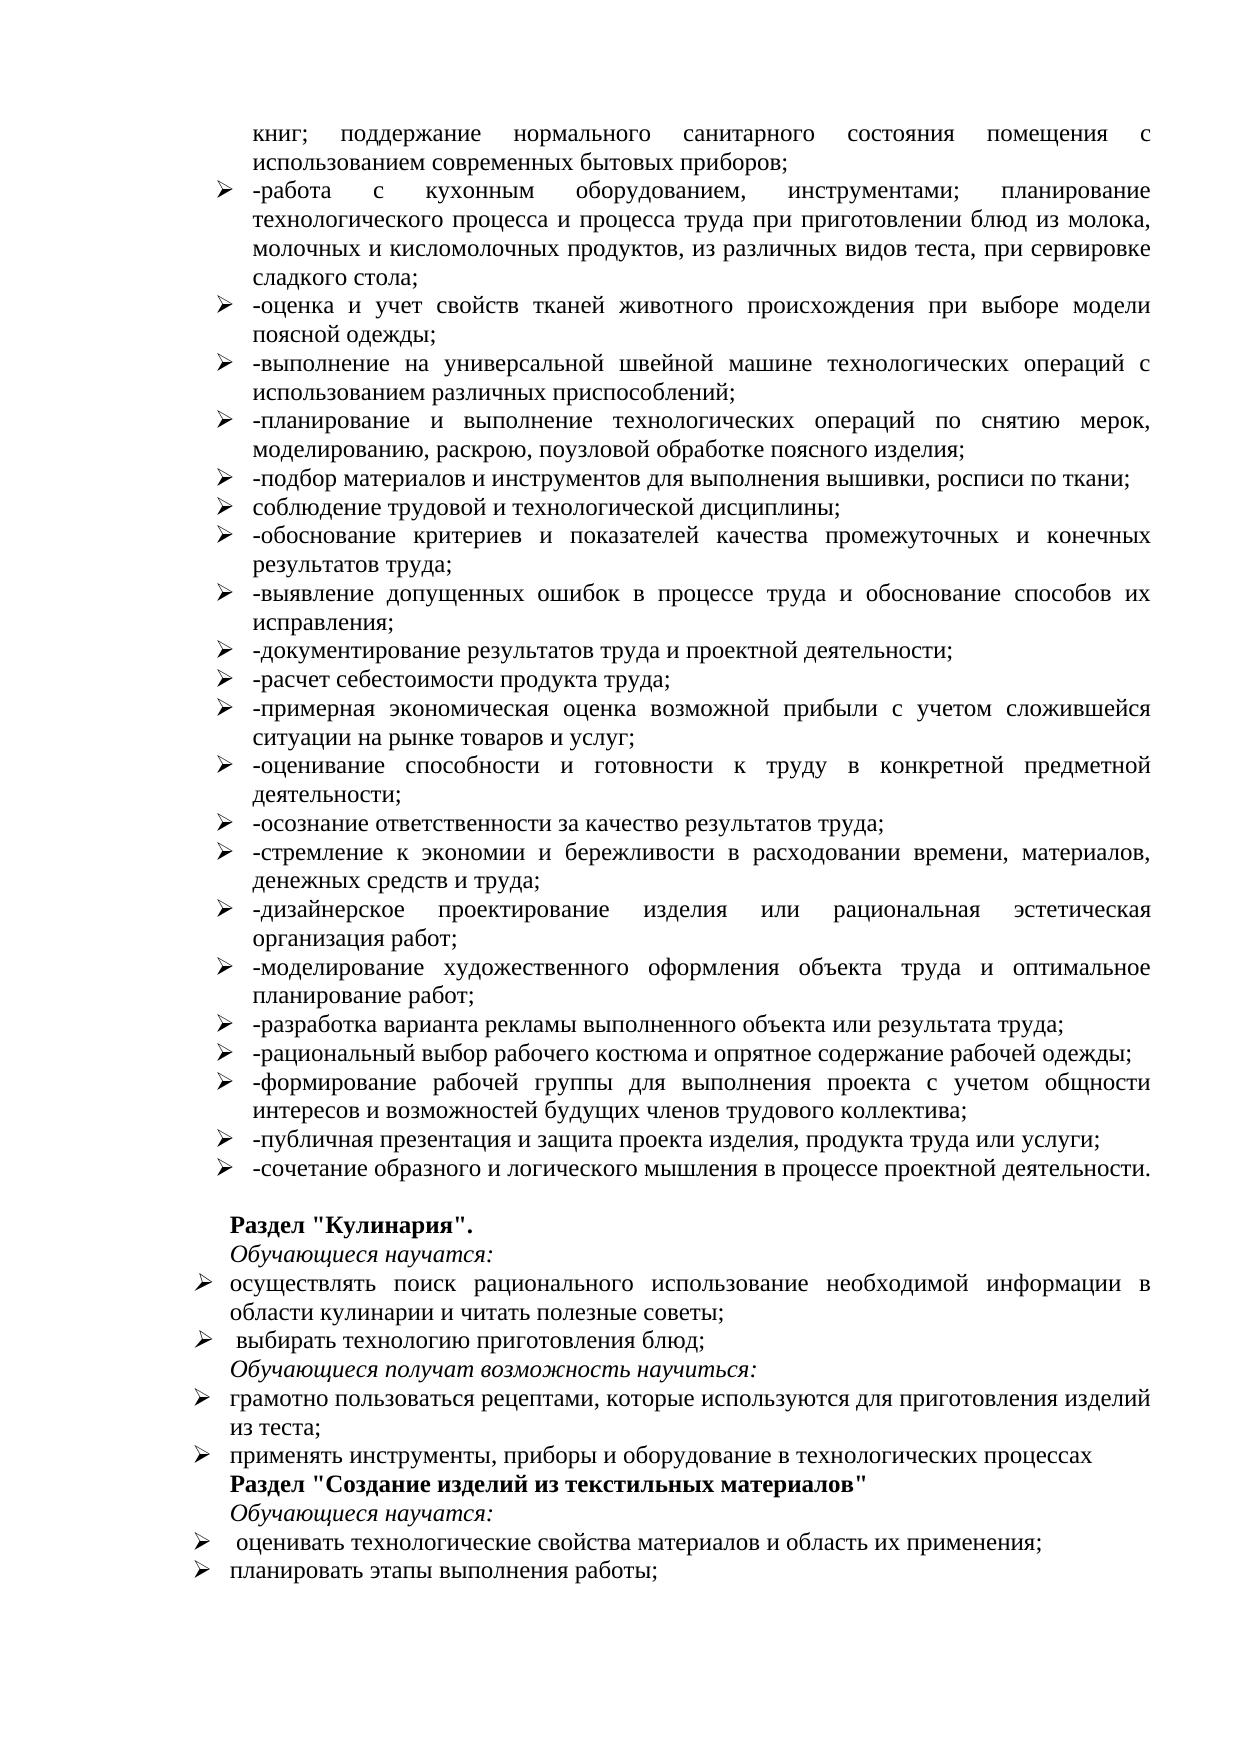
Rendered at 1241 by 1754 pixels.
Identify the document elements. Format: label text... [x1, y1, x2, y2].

list -рациональный выбор рабочего костюма и опрятное содержание рабочей одежды; [215, 1038, 1152, 1067]
list -выполнение на универсальной швейной машине технологических операций с использованием различных приспособлений; [215, 348, 1152, 406]
list планировать этапы выполнения работы; [192, 1556, 1152, 1584]
list выбирать технологию приготовления блюд; [192, 1326, 1152, 1354]
text Раздел "Кулинария". [229, 1211, 1152, 1239]
list -стремление к экономии и бережливости в расходовании времени, материалов, денежных средств и труда; [215, 837, 1152, 894]
list оценивать технологические свойства материалов и область их применения; [192, 1527, 1152, 1556]
list -формирование рабочей группы для выполнения проекта с учетом общности интересов и возможностей будущих членов трудового коллектива; [215, 1067, 1152, 1124]
list -документирование результатов труда и проектной деятельности; [215, 636, 1152, 664]
text Обучающиеся получат возможность научиться: [229, 1354, 1152, 1383]
text Раздел "Создание изделий из текстильных материалов" [229, 1469, 1152, 1498]
list -обоснование критериев и показателей качества промежуточных и конечных результатов труда; [215, 521, 1152, 578]
list соблюдение трудовой и технологической дисциплины; [215, 492, 1152, 521]
list -оценивание способности и готовности к труду в конкретной предметной деятельности; [215, 751, 1152, 808]
list -публичная презентация и защита проекта изделия, продукта труда или услуги; [215, 1124, 1152, 1153]
list -расчет себестоимости продукта труда; [215, 664, 1152, 693]
list применять инструменты, приборы и оборудование в технологических процессах [192, 1441, 1152, 1469]
list -примерная экономическая оценка возможной прибыли с учетом сложившейся ситуации на рынке товаров и услуг; [215, 693, 1152, 751]
list -подбор материалов и инструментов для выполнения вышивки, росписи по ткани; [215, 463, 1152, 492]
list грамотно пользоваться рецептами, которые используются для приготовления изделий из теста; [192, 1383, 1152, 1441]
list -выявление допущенных ошибок в процессе труда и обоснование способов их исправления; [215, 578, 1152, 636]
list -осознание ответственности за качество результатов труда; [215, 808, 1152, 837]
text Обучающиеся научатся: [229, 1239, 1152, 1268]
list -работа с кухонным оборудованием, инструментами; планирование технологического процесса и процесса труда при приготовлении блюд из молока, молочных и кисломолочных продуктов, из различных видов теста, при сервировке сладкого стола; [215, 176, 1152, 291]
list -сочетание образного и логического мышления в процессе проектной деятельности. [215, 1153, 1152, 1182]
list осуществлять поиск рационального использование необходимой информации в области кулинарии и читать полезные советы; [192, 1268, 1152, 1326]
list -дизайнерское проектирование изделия или рациональная эстетическая организация работ; [215, 894, 1152, 952]
list -разработка варианта рекламы выполненного объекта или результата труда; [215, 1009, 1152, 1038]
list -оценка и учет свойств тканей животного происхождения при выборе модели поясной одежды; [215, 291, 1152, 348]
text Обучающиеся научатся: [229, 1498, 1152, 1527]
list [215, 118, 1152, 176]
list -планирование и выполнение технологических операций по снятию мерок, моделированию, раскрою, поузловой обработке поясного изделия; [215, 406, 1152, 463]
list -моделирование художественного оформления объекта труда и оптимальное планирование работ; [215, 952, 1152, 1009]
